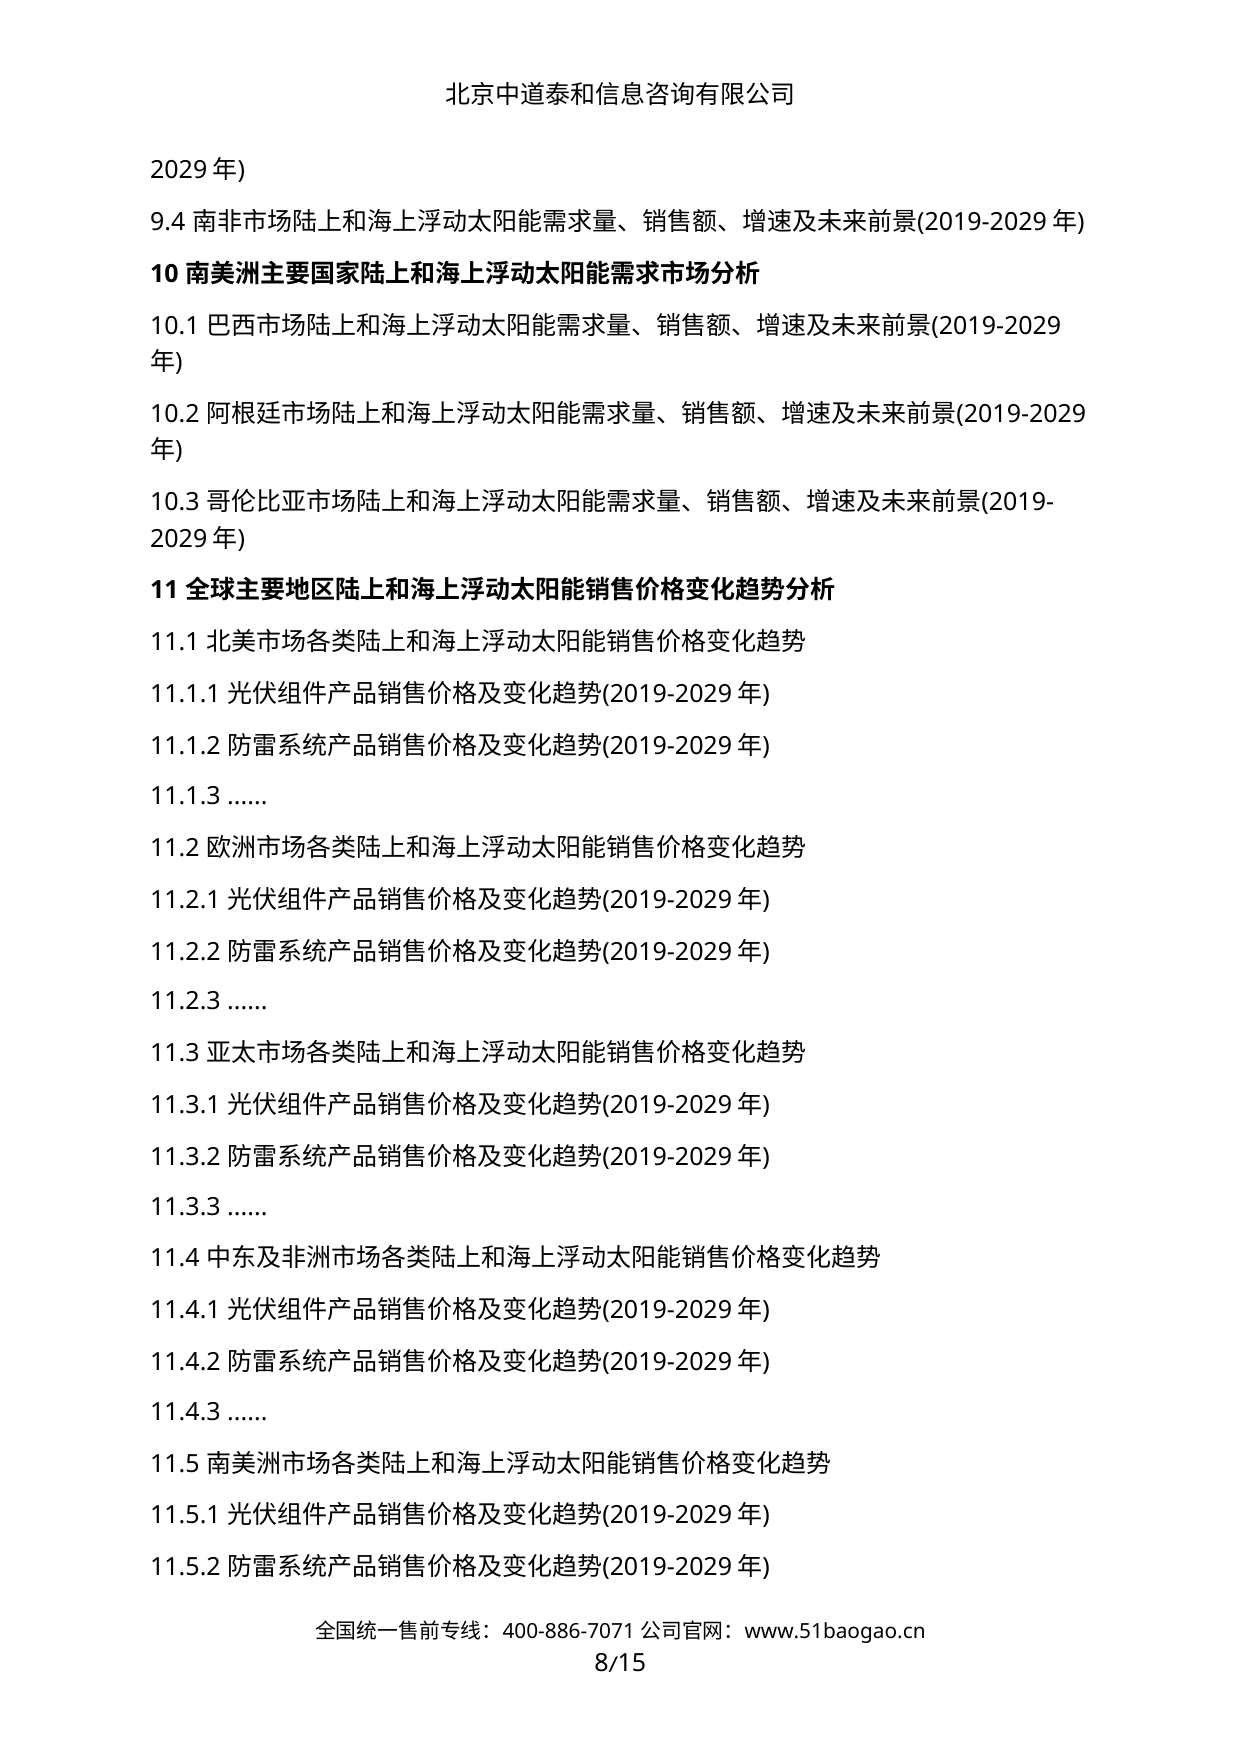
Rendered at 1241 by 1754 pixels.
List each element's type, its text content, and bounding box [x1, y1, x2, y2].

text 10.1 巴西市场陆上和海上浮动太阳能需求量、销售额、增速及未来前景(2019-2029年) [150, 306, 1090, 378]
text 11.2.3 ...... [150, 983, 1090, 1017]
text 11 全球主要地区陆上和海上浮动太阳能销售价格变化趋势分析 [150, 570, 1090, 606]
text 10.2 阿根廷市场陆上和海上浮动太阳能需求量、销售额、增速及未来前景(2019-2029年) [150, 394, 1090, 466]
text 11.2.2 防雷系统产品销售价格及变化趋势(2019-2029年) [150, 931, 1090, 967]
text 11.5.2 防雷系统产品销售价格及变化趋势(2019-2029年) [150, 1547, 1090, 1583]
text 11.3.1 光伏组件产品销售价格及变化趋势(2019-2029年) [150, 1084, 1090, 1121]
text 11.1.2 防雷系统产品销售价格及变化趋势(2019-2029年) [150, 726, 1090, 762]
text 11.2.1 光伏组件产品销售价格及变化趋势(2019-2029年) [150, 879, 1090, 915]
text 11.1 北美市场各类陆上和海上浮动太阳能销售价格变化趋势 [150, 622, 1090, 658]
text 11.4.1 光伏组件产品销售价格及变化趋势(2019-2029年) [150, 1290, 1090, 1326]
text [150, 150, 1090, 186]
text 11.3 亚太市场各类陆上和海上浮动太阳能销售价格变化趋势 [150, 1032, 1090, 1069]
text 9.4 南非市场陆上和海上浮动太阳能需求量、销售额、增速及未来前景(2019-2029年) [150, 202, 1090, 238]
text 10.3 哥伦比亚市场陆上和海上浮动太阳能需求量、销售额、增速及未来前景(2019-2029年) [150, 482, 1090, 554]
text 11.4 中东及非洲市场各类陆上和海上浮动太阳能销售价格变化趋势 [150, 1238, 1090, 1274]
text 11.5.1 光伏组件产品销售价格及变化趋势(2019-2029年) [150, 1495, 1090, 1531]
text 10 南美洲主要国家陆上和海上浮动太阳能需求市场分析 [150, 254, 1090, 290]
text 11.1.3 ...... [150, 777, 1090, 812]
text 11.4.3 ...... [150, 1393, 1090, 1427]
text 11.3.2 防雷系统产品销售价格及变化趋势(2019-2029年) [150, 1136, 1090, 1172]
text 11.1.1 光伏组件产品销售价格及变化趋势(2019-2029年) [150, 674, 1090, 710]
text 11.4.2 防雷系统产品销售价格及变化趋势(2019-2029年) [150, 1342, 1090, 1378]
text 11.3.3 ...... [150, 1188, 1090, 1222]
text 11.2 欧洲市场各类陆上和海上浮动太阳能销售价格变化趋势 [150, 827, 1090, 863]
text 11.5 南美洲市场各类陆上和海上浮动太阳能销售价格变化趋势 [150, 1443, 1090, 1479]
